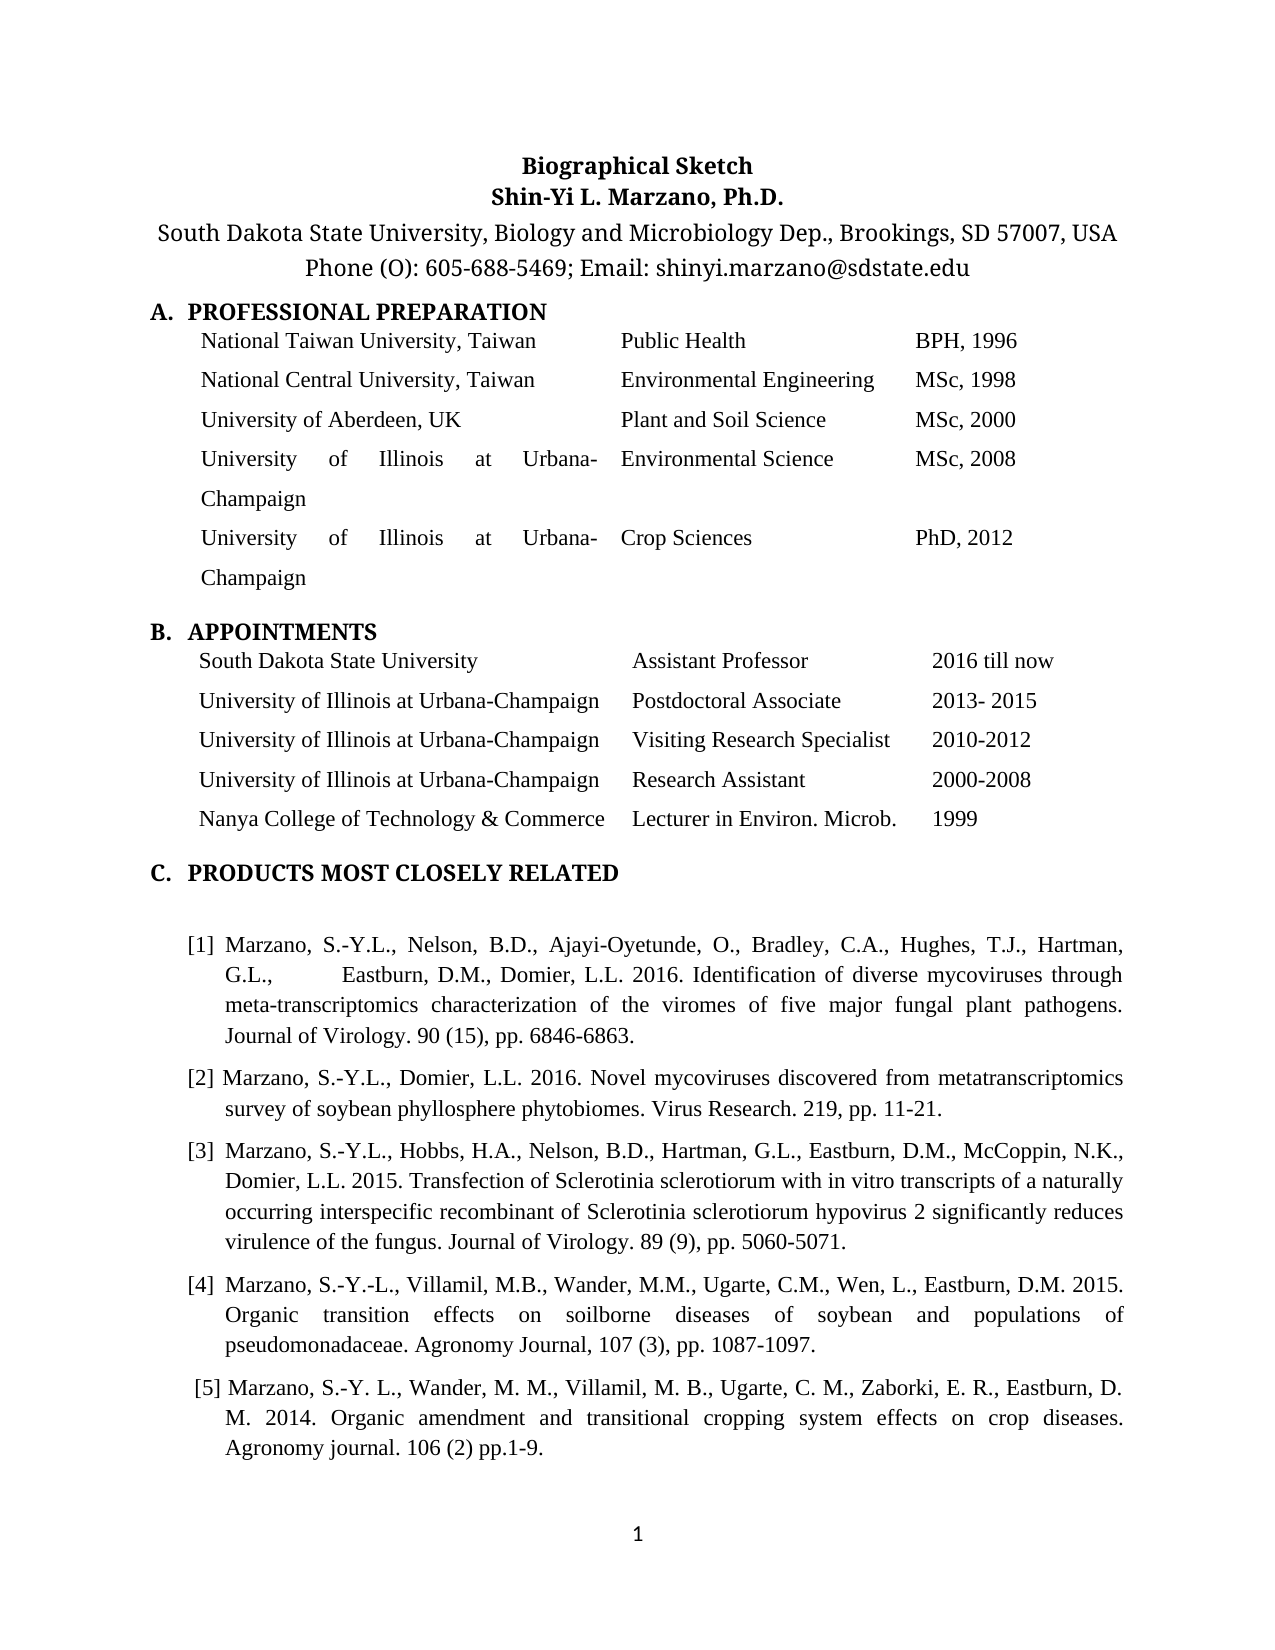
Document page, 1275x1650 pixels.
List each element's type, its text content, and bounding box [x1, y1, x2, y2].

text Shin-Yi L. Marzano, Ph.D. [150, 181, 1125, 212]
text [4] Marzano, S.-Y.-L., Villamil, M.B., Wander, M.M., Ugarte, C.M., Wen, L., Eastburn, D.M. 2015. Organic transition effects on soilborne diseases of soybean and populations of pseudomonadaceae. Agronomy Journal, 107 (3), pp. 1087-1097. [187, 1271, 1125, 1357]
table_header BPH, 1996 [904, 327, 1125, 367]
table_cell University of Illinois at Urbana-Champaign [189, 446, 609, 524]
table_header Public Health [609, 327, 904, 367]
text South Dakota State University, Biology and Microbiology Dep., Brookings, SD 57007, USA [150, 217, 1125, 248]
table_header South Dakota State University [188, 647, 621, 687]
list Appointments [150, 616, 1119, 647]
table_cell PhD, 2012 [904, 525, 1125, 603]
table_cell MSc, 2000 [904, 406, 1125, 446]
text [5] Marzano, S.-Y. L., Wander, M. M., Villamil, M. B., Ugarte, C. M., Zaborki, E. R., Eastburn, D. M. 2014. Organic amendment and transitional cropping system effects on crop diseases. Agronomy journal. 106 (2) pp.1-9. [187, 1374, 1125, 1461]
table_cell Research Assistant [621, 766, 921, 805]
table_cell 2010-2012 [921, 726, 1080, 766]
table_cell 1999 [921, 805, 1080, 844]
table_cell Nanya College of Technology & Commerce [188, 805, 621, 844]
text [1] Marzano, S.-Y.L., Nelson, B.D., Ajayi-Oyetunde, O., Bradley, C.A., Hughes, T.J., Hartman, G.L., Eastburn, D.M., Domier, L.L. 2016. Identification of diverse mycoviruses through meta-transcriptomics characterization of the viromes of five major fungal plant pathogens. Journal of Virology. 90 (15), pp. 6846-6863. [187, 931, 1125, 1048]
text Phone (O): 605-688-5469; Email: shinyi.marzano@sdstate.edu [150, 252, 1125, 283]
table_cell University of Illinois at Urbana-Champaign [188, 726, 621, 766]
text [2] Marzano, S.-Y.L., Domier, L.L. 2016. Novel mycoviruses discovered from metatranscriptomics survey of soybean phyllosphere phytobiomes. Virus Research. 219, pp. 11-21. [187, 1064, 1125, 1121]
table_header 2016 till now [921, 647, 1080, 687]
table_cell University of Illinois at Urbana-Champaign [188, 687, 621, 726]
table_cell Environmental Engineering [609, 367, 904, 406]
table_header Assistant Professor [621, 647, 921, 687]
table_cell National Central University, Taiwan [189, 367, 609, 406]
text Biographical Sketch [150, 150, 1125, 181]
list Professional Preparation [150, 296, 1148, 327]
table_cell Postdoctoral Associate [621, 687, 921, 726]
table_cell Environmental Science [609, 446, 904, 524]
table_cell University of Illinois at Urbana-Champaign [188, 766, 621, 805]
table_header National Taiwan University, Taiwan [189, 327, 609, 367]
table_cell Lecturer in Environ. Microb. [621, 805, 921, 844]
list Products most closely related [150, 857, 1125, 888]
table_cell Crop Sciences [609, 525, 904, 603]
table_cell University of Aberdeen, UK [189, 406, 609, 446]
text [3] Marzano, S.-Y.L., Hobbs, H.A., Nelson, B.D., Hartman, G.L., Eastburn, D.M., McCoppin, N.K., Domier, L.L. 2015. Transfection of Sclerotinia sclerotiorum with in vitro transcripts of a naturally occurring interspecific recombinant of Sclerotinia sclerotiorum hypovirus 2 significantly reduces virulence of the fungus. Journal of Virology. 89 (9), pp. 5060-5071. [187, 1137, 1125, 1254]
table_cell Visiting Research Specialist [621, 726, 921, 766]
table_cell MSc, 1998 [904, 367, 1125, 406]
table_cell 2013- 2015 [921, 687, 1080, 726]
table_cell MSc, 2008 [904, 446, 1125, 524]
table_cell Plant and Soil Science [609, 406, 904, 446]
table_cell University of Illinois at Urbana-Champaign [189, 525, 609, 603]
table_cell 2000-2008 [921, 766, 1080, 805]
